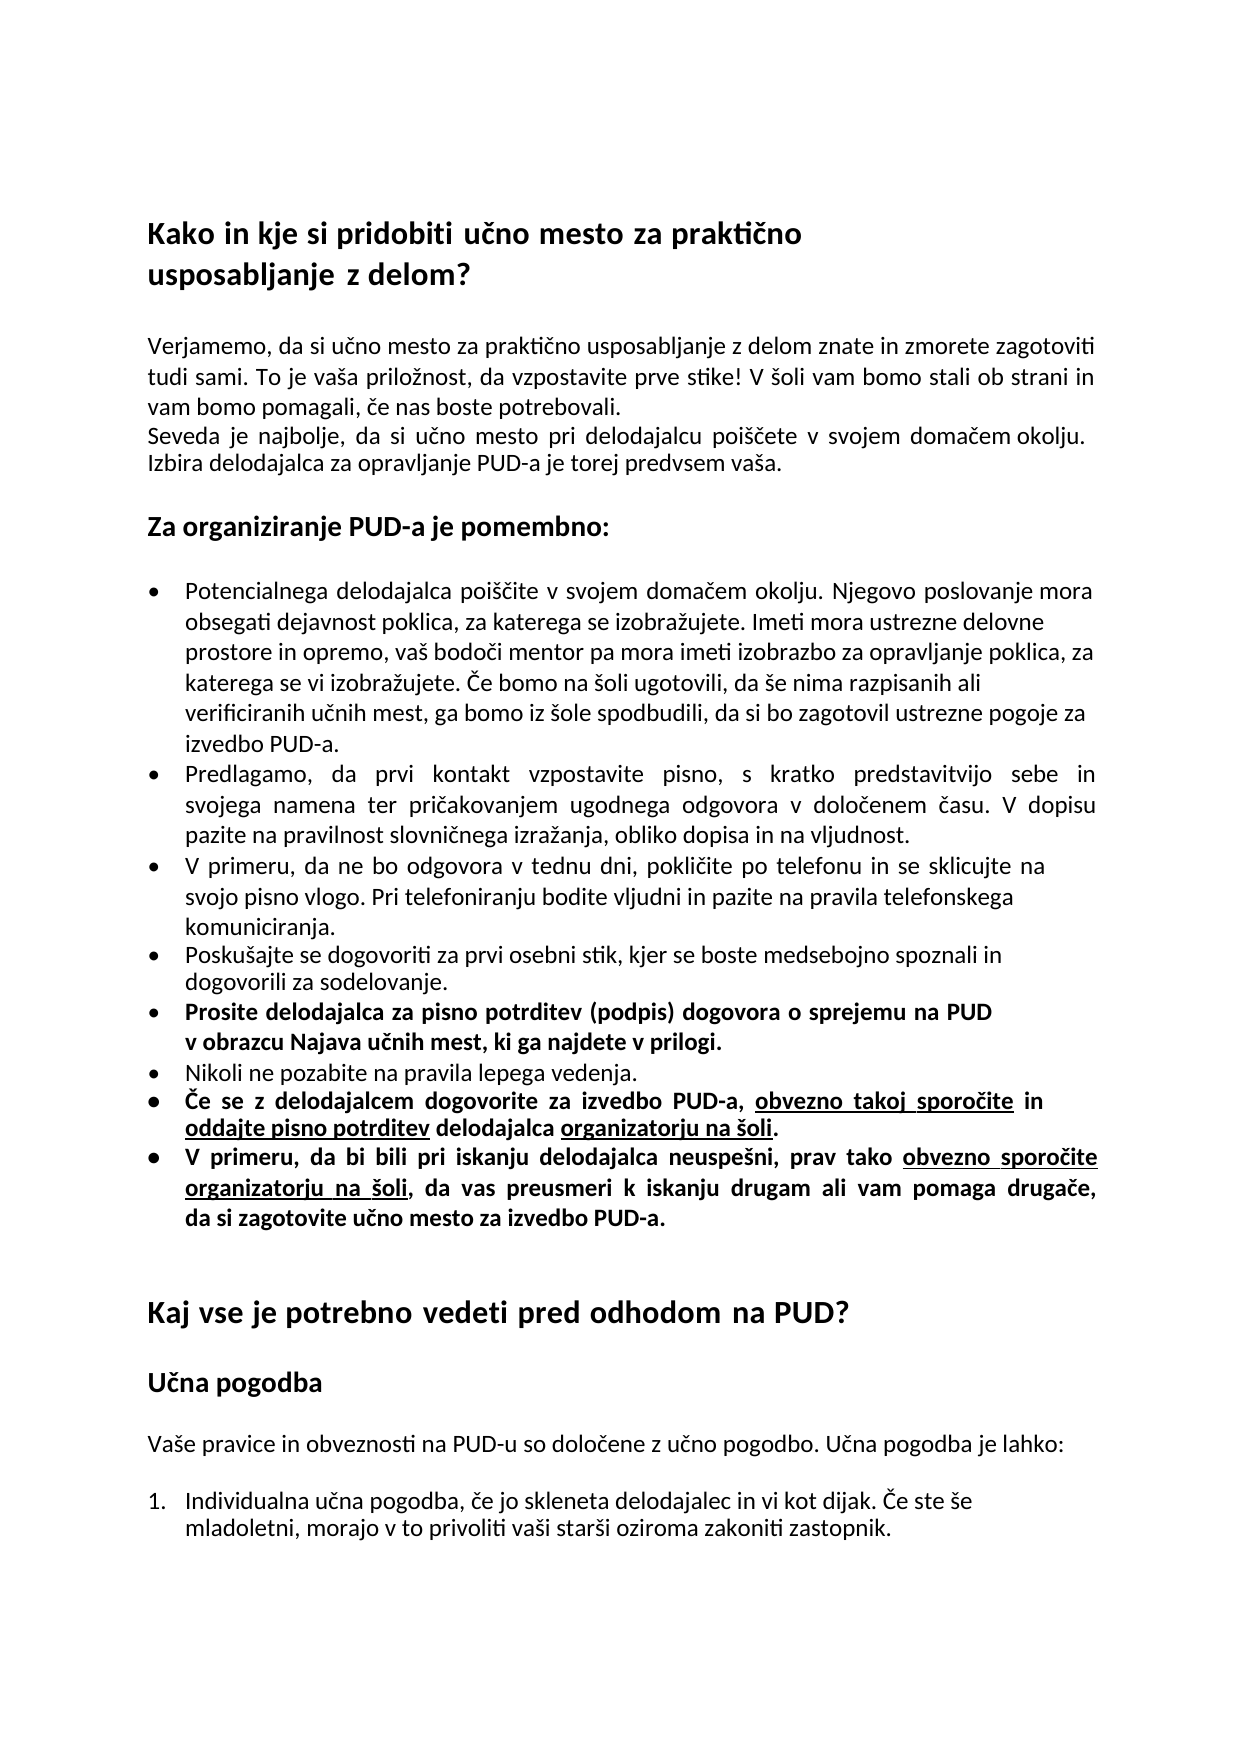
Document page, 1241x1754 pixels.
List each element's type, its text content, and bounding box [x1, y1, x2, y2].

list Če se z delodajalcem dogovorite za izvedbo PUD-a, obvezno takoj sporočite in oddajte pisno potrditev delodajalca organizatorju na šoli. [147, 1087, 1097, 1142]
text Verjamemo, da si učno mesto za praktično usposabljanje z delom znate in zmorete zagotoviti tudi sami. To je vaša priložnost, da vzpostavite prve stike! V šoli vam bomo stali ob strani in vam bomo pomagali, če nas boste potrebovali. [147, 330, 1097, 422]
list Predlagamo, da prvi kontakt vzpostavite pisno, s kratko predstavitvijo sebe in svojega namena ter pričakovanjem ugodnega odgovora v določenem času. V dopisu pazite na pravilnost slovničnega izražanja, obliko dopisa in na vljudnost. [147, 758, 1097, 850]
text Kako in kje si pridobiti učno mesto za praktično usposabljanje z delom? [147, 213, 902, 293]
list V primeru, da ne bo odgovora v tednu dni, pokličite po telefonu in se sklicujte na svojo pisno vlogo. Pri telefoniranju bodite vljudni in pazite na pravila telefonskega komuniciranja. [147, 850, 1097, 942]
list Poskušajte se dogovoriti za prvi osebni stik, kjer se boste medsebojno spoznali in dogovorili za sodelovanje. [147, 942, 1071, 996]
list Individualna učna pogodba, če jo skleneta delodajalec in vi kot dijak. Če ste še mladoletni, morajo v to privoliti vaši starši oziroma zakoniti zastopnik. [147, 1488, 1049, 1542]
list Nikoli ne pozabite na pravila lepega vedenja. [147, 1057, 666, 1087]
list v obrazcu Najava učnih mest, ki ga najdete v prilogi. [185, 1026, 1105, 1057]
list Prosite delodajalca za pisno potrditev (podpis) dogovora o sprejemu na PUD [147, 996, 1097, 1026]
list V primeru, da bi bili pri iskanju delodajalca neuspešni, prav tako obvezno sporočite organizatorju na šoli, da vas preusmeri k iskanju drugam ali vam pomaga drugače, da si zagotovite učno mesto za izvedbo PUD-a. [147, 1142, 1097, 1233]
list Potencialnega delodajalca poiščite v svojem domačem okolju. Njegovo poslovanje mora obsegati dejavnost poklica, za katerega se izobražujete. Imeti mora ustrezne delovne prostore in opremo, vaš bodoči mentor pa mora imeti izobrazbo za opravljanje poklica, za katerega se vi izobražujete. Če bomo na šoli ugotovili, da še nima razpisanih ali verificiranih učnih mest, ga bomo iz šole spodbudili, da si bo zagotovil ustrezne pogoje za izvedbo PUD-a. [147, 575, 1097, 758]
text Za organiziranje PUD-a je pomembno: [147, 508, 679, 544]
text Vaše pravice in obveznosti na PUD-u so določene z učno pogodbo. Učna pogodba je lahko: [147, 1428, 1097, 1459]
text Seveda je najbolje, da si učno mesto pri delodajalcu poiščete v svojem domačem okolju. Izbira delodajalca za opravljanje PUD-a je torej predvsem vaša. [147, 423, 1097, 477]
text Učna pogodba [147, 1364, 352, 1399]
text Kaj vse je potrebno vedeti pred odhodom na PUD? [147, 1292, 957, 1332]
